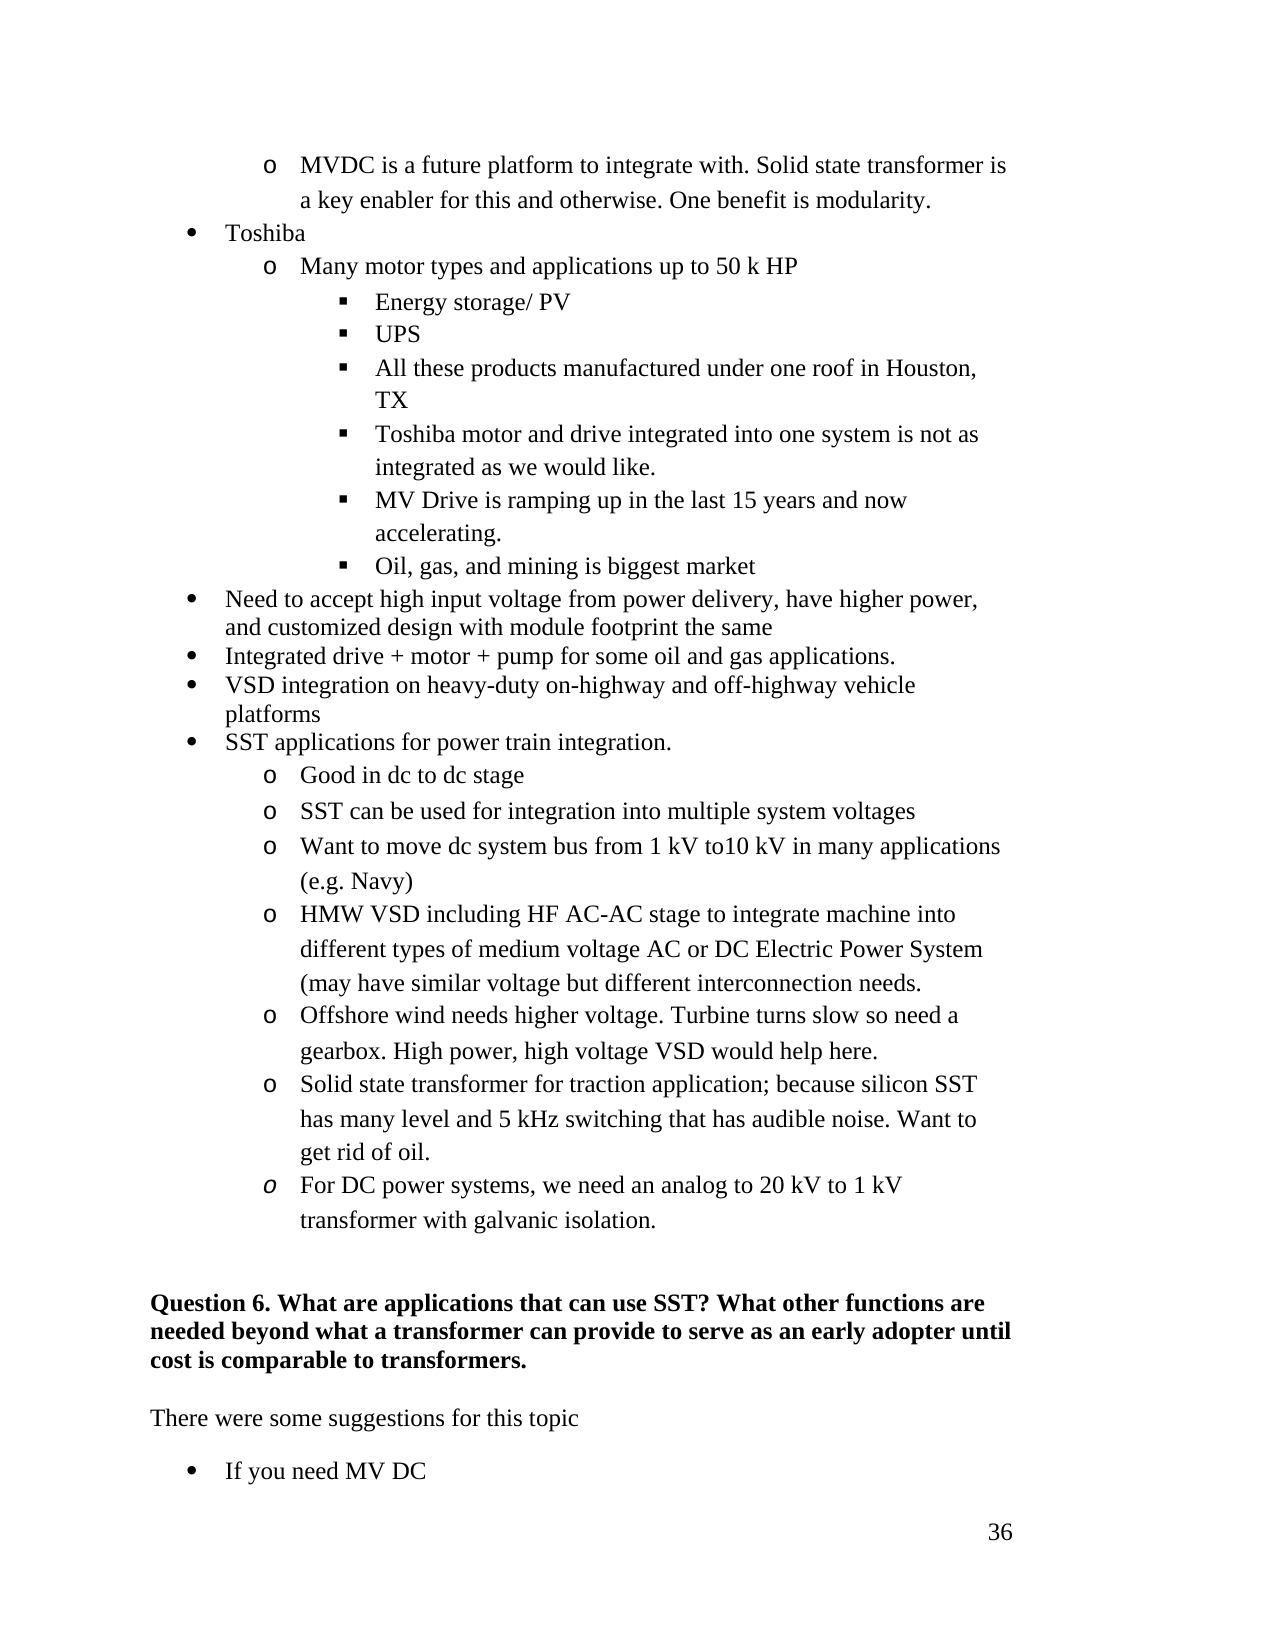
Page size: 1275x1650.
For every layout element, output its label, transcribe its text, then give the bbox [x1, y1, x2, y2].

list UPS [337, 319, 1012, 348]
list Toshiba motor and drive integrated into one system is not as integrated as we would like. [337, 419, 1012, 480]
list Many motor types and applications up to 50 k HP [262, 251, 1012, 282]
text There were some suggestions for this topic [150, 1403, 1012, 1431]
list Good in dc to dc stage [262, 761, 1012, 791]
text Question 6. What are applications that can use SST? What other functions are needed beyond what a transformer can provide to serve as an early adopter until cost is comparable to transformers. [150, 1288, 1012, 1374]
list MV Drive is ramping up in the last 15 years and now accelerating. [337, 485, 1012, 546]
list Offshore wind needs higher voltage. Turbine turns slow so need a gearbox. High power, high voltage VSD would help here. [262, 1001, 1012, 1064]
list Solid state transformer for traction application; because silicon SST has many level and 5 kHz switching that has audible noise. Want to get rid of oil. [262, 1069, 1012, 1166]
list Oil, gas, and mining is biggest market [337, 551, 1012, 579]
list Need to accept high input voltage from power delivery, have higher power, and customized design with module footprint the same [187, 584, 1012, 641]
list SST can be used for integration into multiple system voltages [262, 796, 1012, 827]
list Want to move dc system bus from 1 kV to10 kV in many applications (e.g. Navy) [262, 831, 1012, 895]
list If you need MV DC [187, 1456, 1012, 1485]
list Energy storage/ PV [337, 287, 1012, 315]
list Integrated drive + motor + pump for some oil and gas applications. [187, 641, 1012, 670]
list Toshiba [187, 218, 1012, 247]
list SST applications for power train integration. [187, 727, 1012, 756]
list VSD integration on heavy-duty on-highway and off-highway vehicle platforms [187, 670, 1012, 727]
list All these products manufactured under one roof in Houston, TX [337, 353, 1012, 414]
list For DC power systems, we need an analog to 20 kV to 1 kV transformer with galvanic isolation. [262, 1170, 1012, 1234]
list MVDC is a future platform to integrate with. Solid state transformer is a key enabler for this and otherwise. One benefit is modularity. [262, 150, 1012, 214]
list HMW VSD including HF AC-AC stage to integrate machine into different types of medium voltage AC or DC Electric Power System (may have similar voltage but different interconnection needs. [262, 899, 1012, 996]
